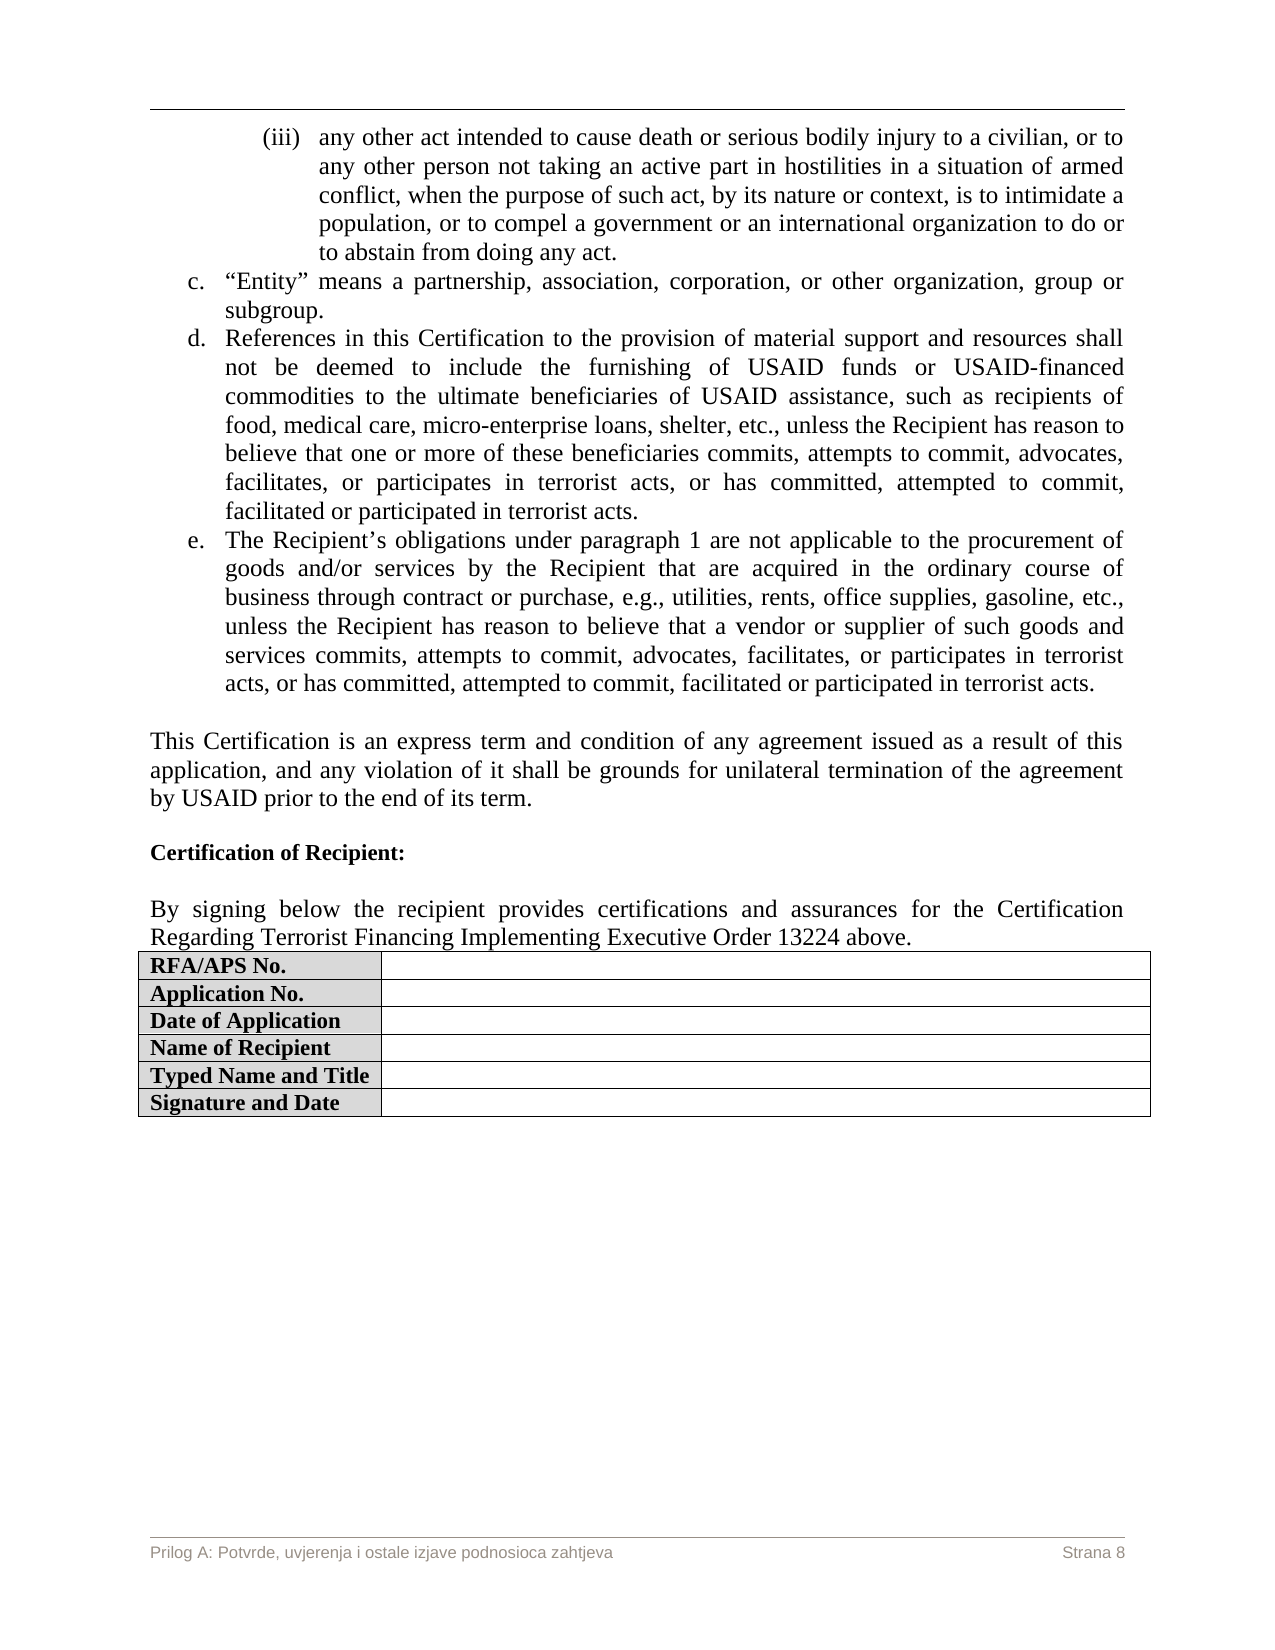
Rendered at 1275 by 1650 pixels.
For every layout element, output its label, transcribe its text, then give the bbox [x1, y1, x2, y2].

text d. References in this Certification to the provision of material support and resources shall not be deemed to include the furnishing of USAID funds or USAID-financed commodities to the ultimate beneficiaries of USAID assistance, such as recipients of food, medical care, micro-enterprise loans, shelter, etc., unless the Recipient has reason to believe that one or more of these beneficiaries commits, attempts to commit, advocates, facilitates, or participates in terrorist acts, or has committed, attempted to commit, facilitated or participated in terrorist acts. [187, 323, 1125, 525]
text c. “Entity” means a partnership, association, corporation, or other organization, group or subgroup. [187, 266, 1125, 323]
text e. The Recipient’s obligations under paragraph 1 are not applicable to the procurement of goods and/or services by the Recipient that are acquired in the ordinary course of business through contract or purchase, e.g., utilities, rents, office supplies, gasoline, etc., unless the Recipient has reason to believe that a vendor or supplier of such goods and services commits, attempts to commit, advocates, facilitates, or participates in terrorist acts, or has committed, attempted to commit, facilitated or participated in terrorist acts. [187, 525, 1125, 697]
table_cell [382, 1089, 1150, 1116]
text Certification of Recipient: [150, 839, 1125, 865]
table_header [382, 952, 1150, 979]
text By signing below the recipient provides certifications and assurances for the Certification Regarding Terrorist Financing Implementing Executive Order 13224 above. [150, 894, 1125, 951]
table_cell Signature and Date [139, 1089, 381, 1116]
table_cell Application No. [139, 980, 381, 1006]
text This Certification is an express term and condition of any agreement issued as a result of this application, and any violation of it shall be grounds for unilateral termination of the agreement by USAID prior to the end of its term. [150, 726, 1125, 812]
table_cell [382, 1035, 1150, 1061]
text (iii) any other act intended to cause death or serious bodily injury to a civilian, or to any other person not taking an active part in hostilities in a situation of armed conflict, when the purpose of such act, by its nature or context, is to intimidate a population, or to compel a government or an international organization to do or to abstain from doing any act. [262, 122, 1125, 266]
table_header RFA/APS No. [139, 952, 381, 979]
table_cell [382, 1062, 1150, 1088]
table_cell Date of Application [139, 1007, 381, 1033]
table_cell Typed Name and Title [139, 1062, 381, 1088]
table_cell Name of Recipient [139, 1035, 381, 1061]
table_cell [382, 980, 1150, 1006]
table_cell [382, 1007, 1150, 1033]
